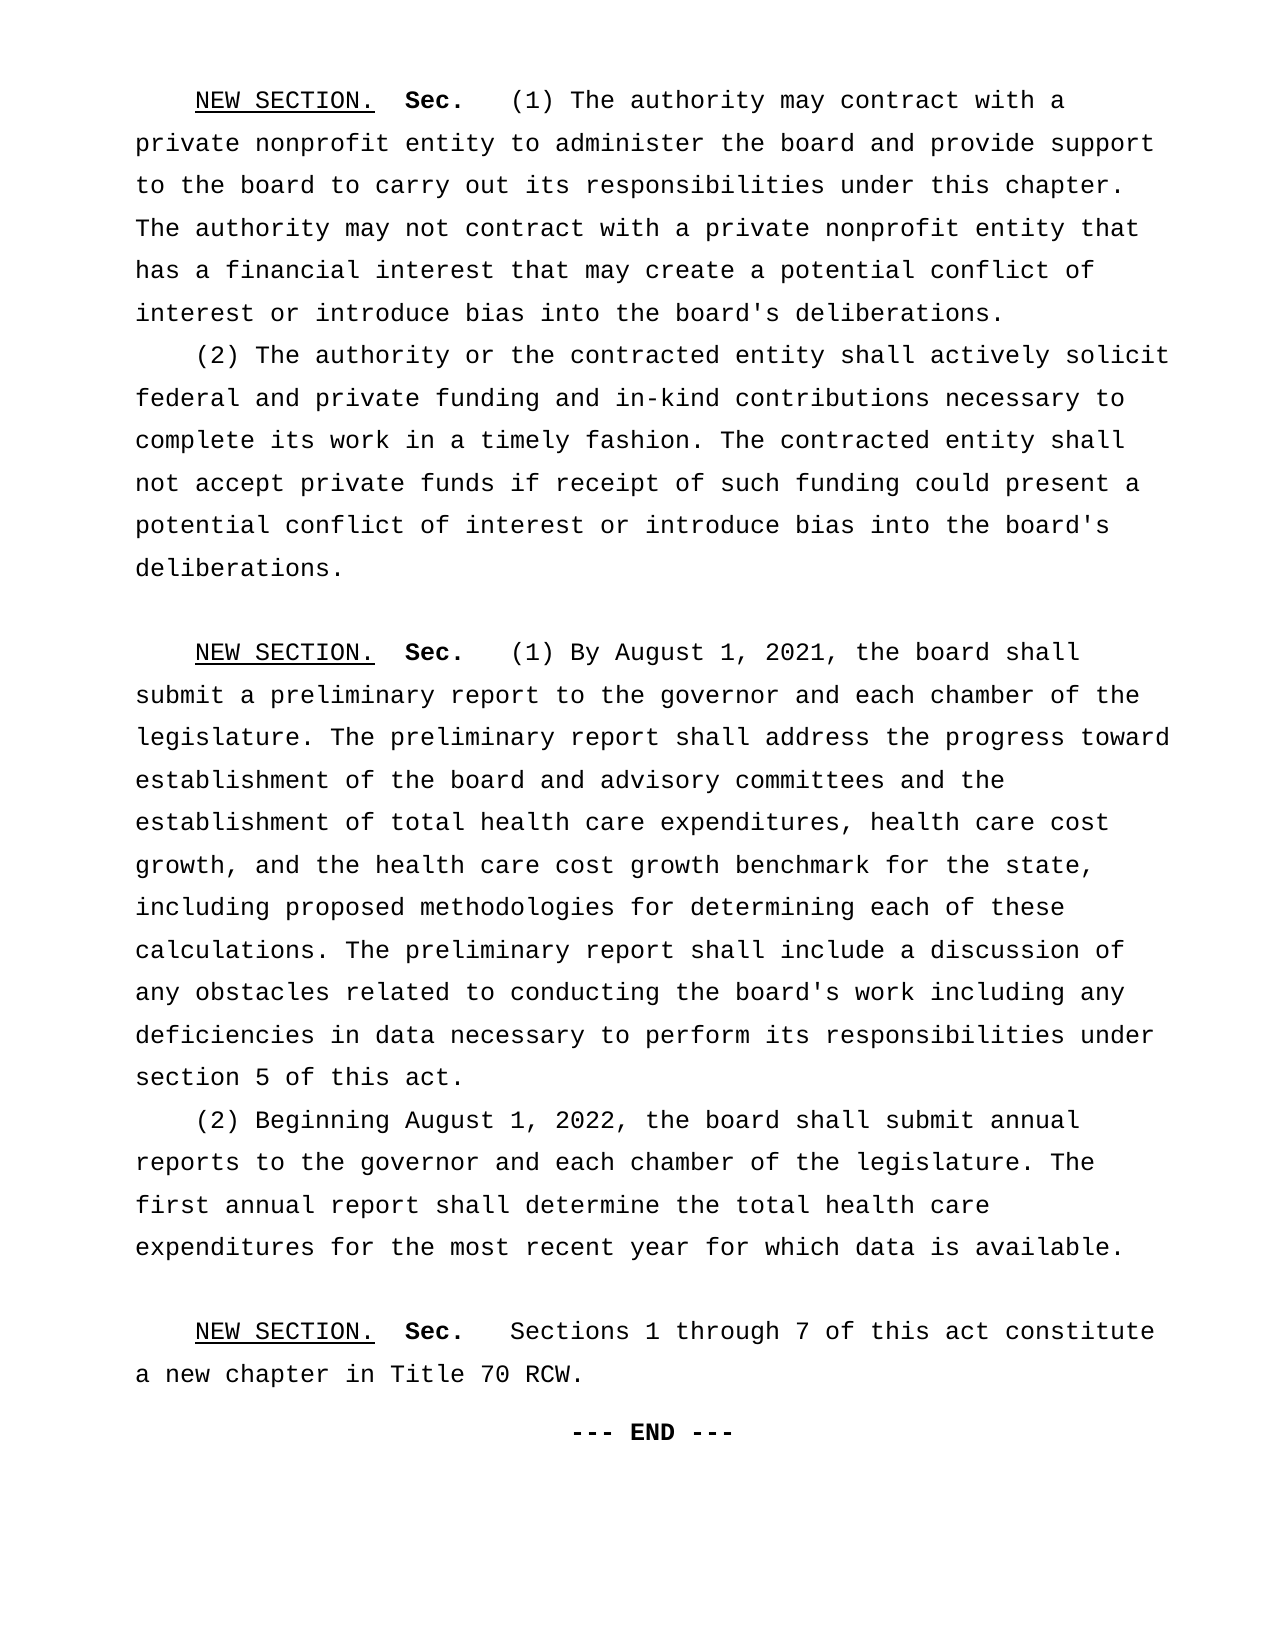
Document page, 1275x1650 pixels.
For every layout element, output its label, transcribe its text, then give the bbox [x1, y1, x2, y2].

text (2) Beginning August 1, 2022, the board shall submit annual reports to the governor and each chamber of the legislature. The first annual report shall determine the total health care expenditures for the most recent year for which data is available. [135, 1094, 1170, 1264]
text (2) The authority or the contracted entity shall actively solicit federal and private funding and in-kind contributions necessary to complete its work in a timely fashion. The contracted entity shall not accept private funds if receipt of such funding could present a potential conflict of interest or introduce bias into the board's deliberations. [135, 330, 1170, 585]
text --- END --- [135, 1419, 1170, 1447]
text NEW SECTION. Sec. (1) The authority may contract with a private nonprofit entity to administer the board and provide support to the board to carry out its responsibilities under this chapter. The authority may not contract with a private nonprofit entity that has a financial interest that may create a potential conflict of interest or introduce bias into the board's deliberations. [135, 75, 1170, 330]
text NEW SECTION. Sec. Sections 1 through 7 of this act constitute a new chapter in Title 70 RCW. [135, 1306, 1170, 1391]
text NEW SECTION. Sec. (1) By August 1, 2021, the board shall submit a preliminary report to the governor and each chamber of the legislature. The preliminary report shall address the progress toward establishment of the board and advisory committees and the establishment of total health care expenditures, health care cost growth, and the health care cost growth benchmark for the state, including proposed methodologies for determining each of these calculations. The preliminary report shall include a discussion of any obstacles related to conducting the board's work including any deficiencies in data necessary to perform its responsibilities under section 5 of this act. [135, 627, 1170, 1094]
